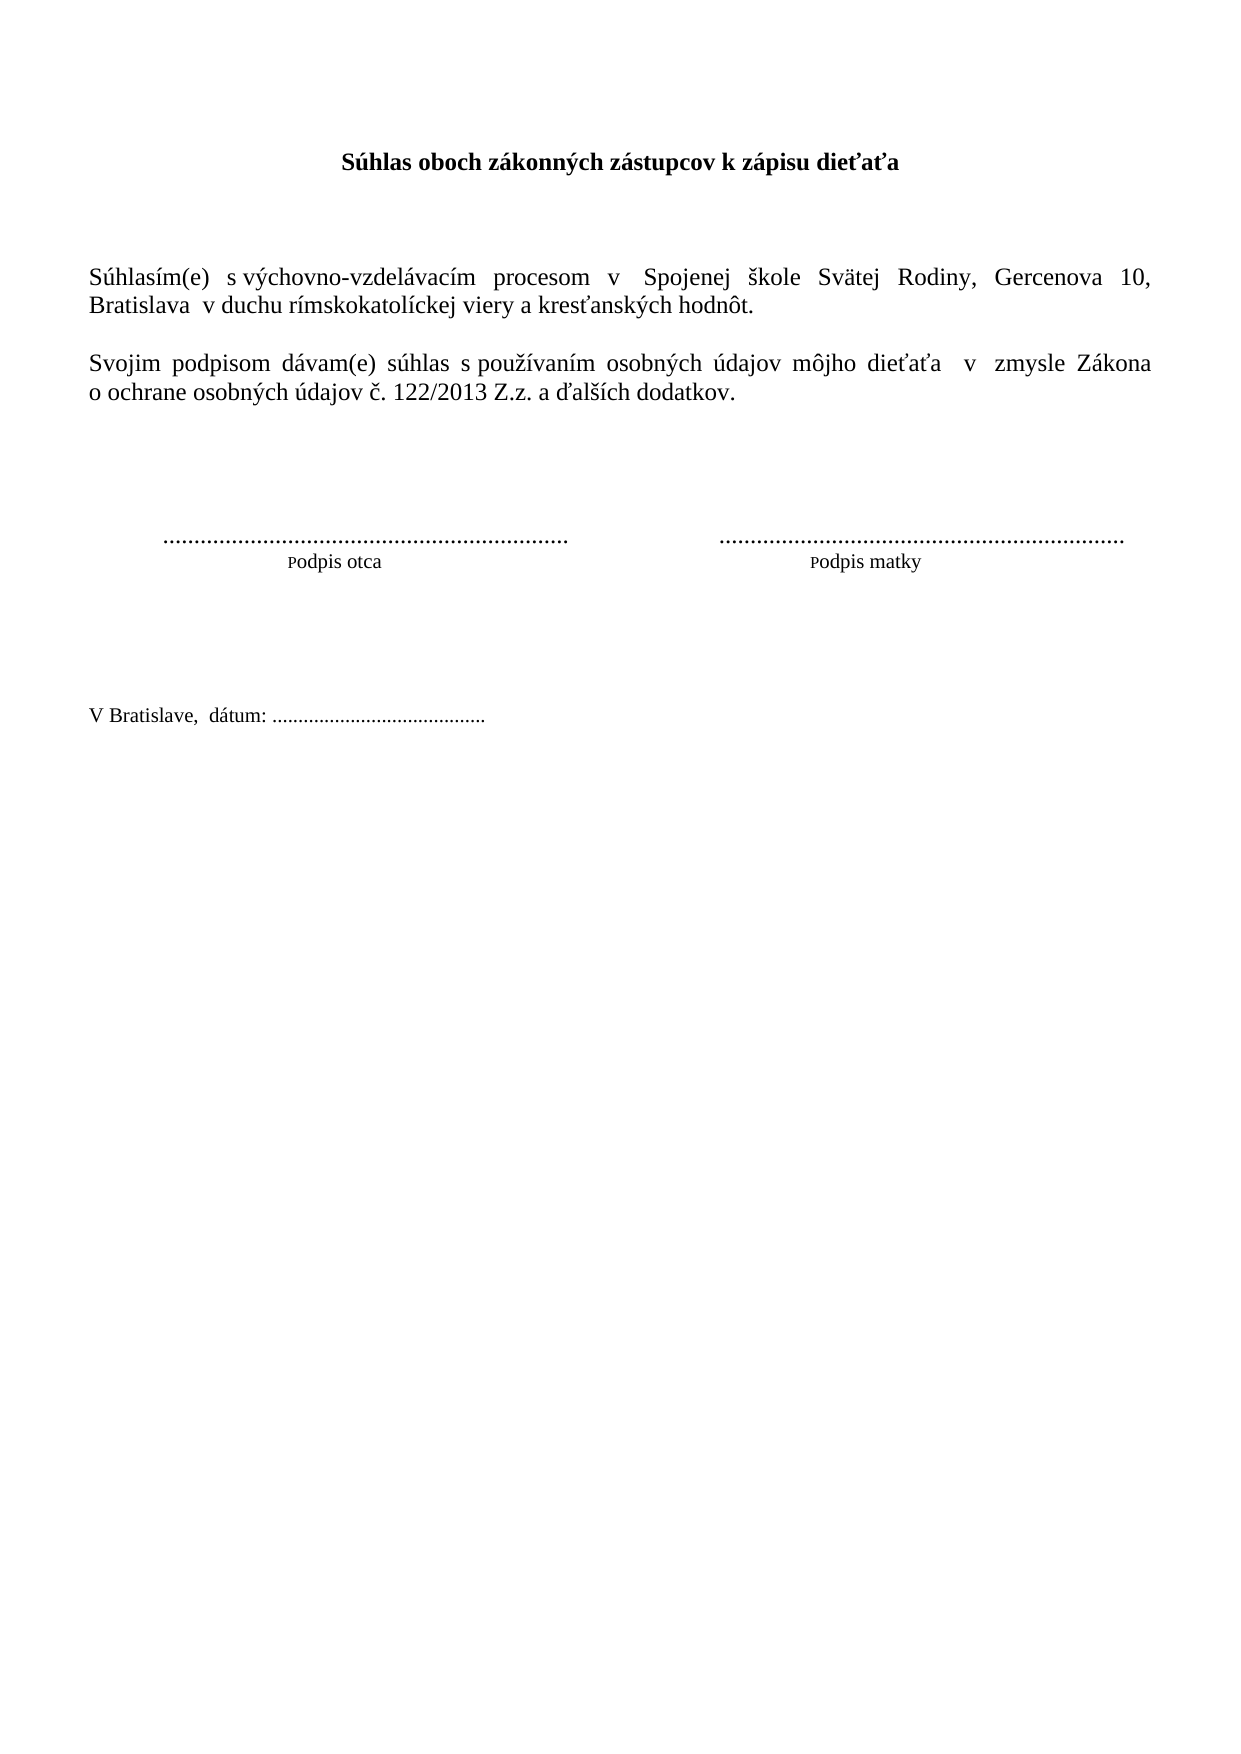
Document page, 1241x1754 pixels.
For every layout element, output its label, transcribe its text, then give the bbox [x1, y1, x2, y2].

text Súhlasím(e) s výchovno-vzdelávacím procesom v Spojenej škole Svätej Rodiny, Gercenova 10, Bratislava v duchu rímskokatolíckej viery a kresťanských hodnôt. [89, 262, 1152, 319]
text V Bratislave, dátum: ......................................... [89, 703, 1152, 727]
text Súhlas oboch zákonných zástupcov k zápisu dieťaťa [89, 147, 1152, 176]
text Podpis otca Podpis matky [89, 549, 1152, 573]
text ................................................................. ................................................................. [89, 521, 1152, 549]
text Svojim podpisom dávam(e) súhlas s používaním osobných údajov môjho dieťaťa v zmysle Zákona o ochrane osobných údajov č. 122/2013 Z.z. a ďalších dodatkov. [89, 348, 1152, 406]
